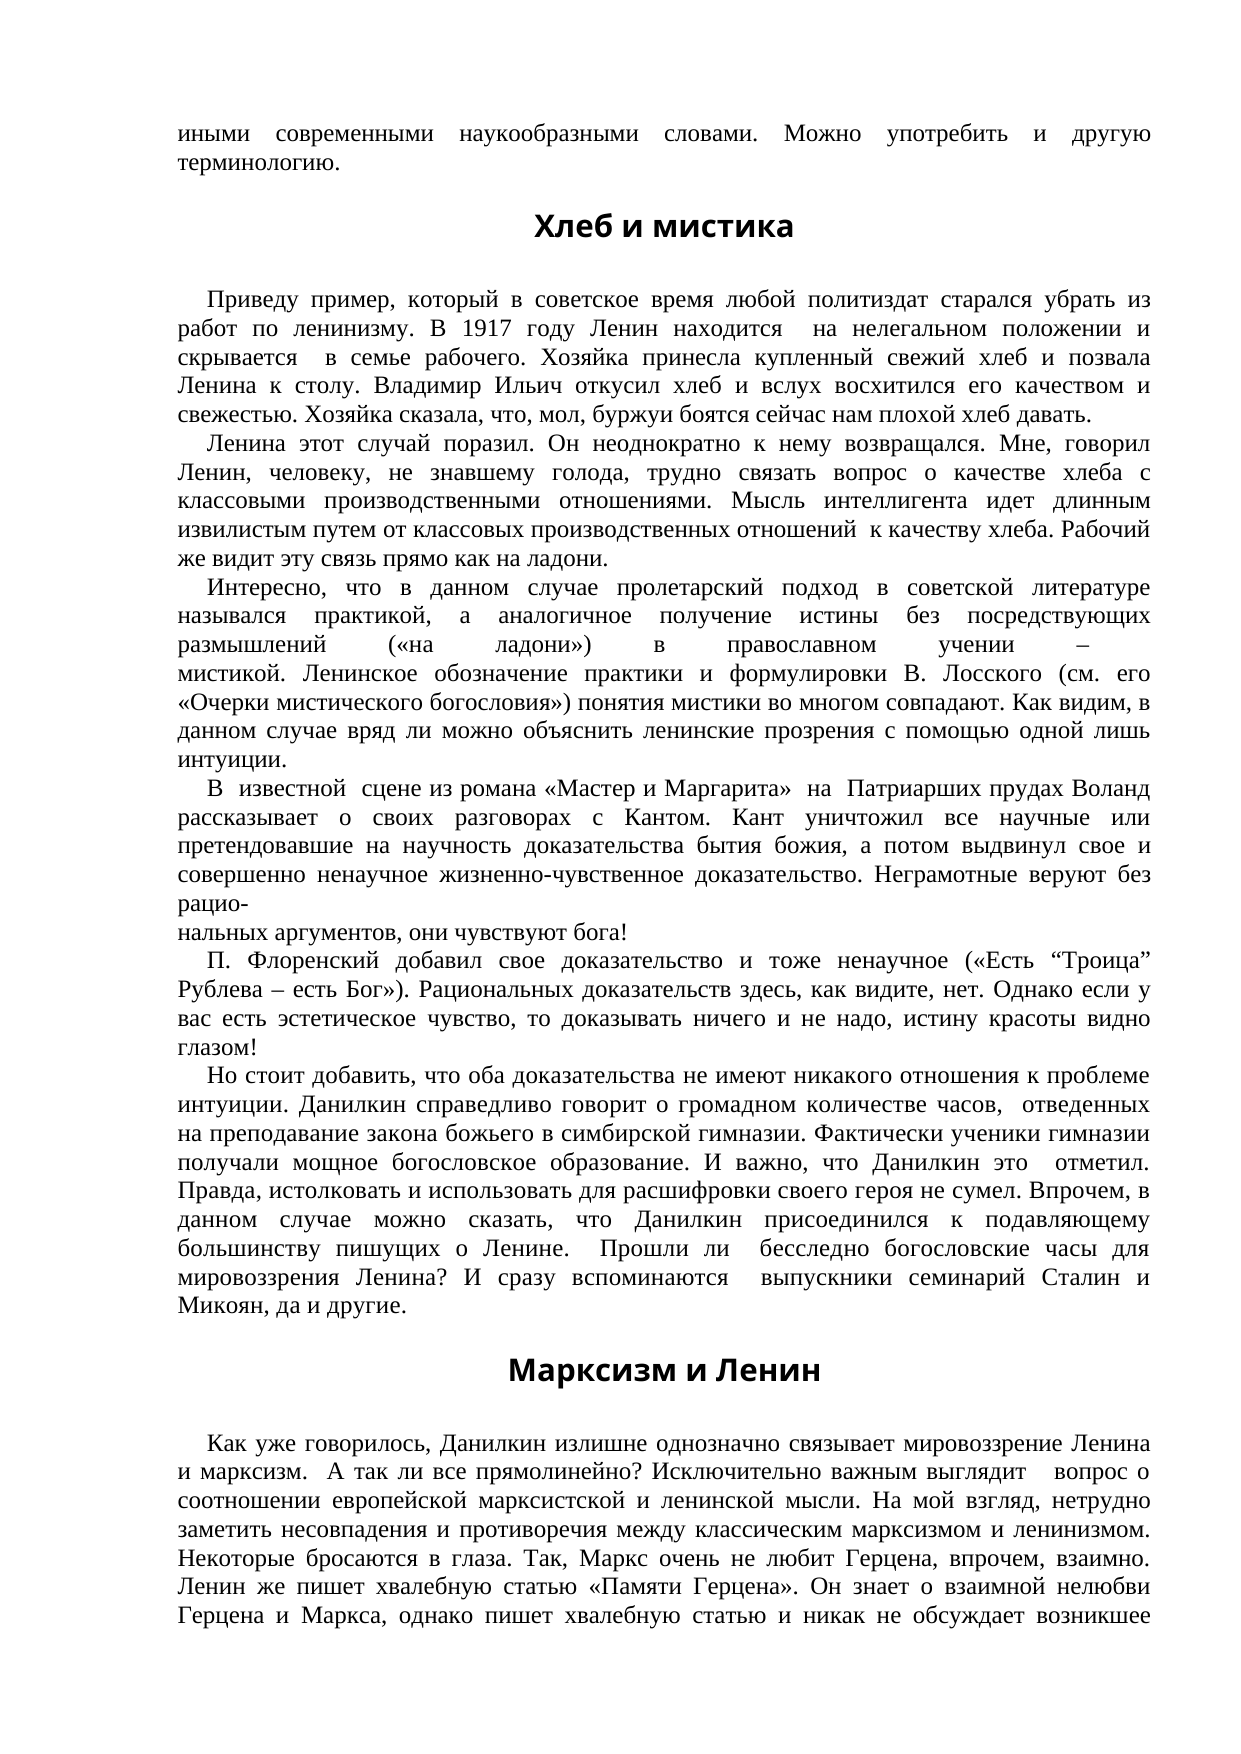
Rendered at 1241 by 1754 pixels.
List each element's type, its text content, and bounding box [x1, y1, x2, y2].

text П. Флоренский добавил свое доказательство и тоже ненаучное («Есть “Троица” Рублева – есть Бог»). Рациональных доказательств здесь, как видите, нет. Однако если у вас есть эстетическое чувство, то доказывать ничего и не надо, истину красоты видно глазом! [177, 945, 1152, 1060]
text Ленина этот случай поразил. Он неоднократно к нему возвращался. Мне, говорил Ленин, человеку, не знавшему голода, трудно связать вопрос о качестве хлеба с классовыми производственными отношениями. Мысль интеллигента идет длинным извилистым путем от классовых производственных отношений к качеству хлеба. Рабочий же видит эту связь прямо как на ладони. [177, 428, 1152, 572]
text Хлеб и мистика [177, 204, 1152, 247]
text Марксизм и Ленин [177, 1348, 1152, 1391]
text В известной сцене из романа «Мастер и Маргарита» на Патриарших прудах Воланд рассказывает о своих разговорах с Кантом. Кант уничтожил все научные или претендовавшие на научность доказательства бытия божия, а потом выдвинул свое и совершенно ненаучное жизненно-чувственное доказательство. Неграмотные веруют без рацио- нальных аргументов, они чувствуют бога! [177, 773, 1152, 945]
text Приведу пример, который в советское время любой политиздат старался убрать из работ по ленинизму. В 1917 году Ленин находится на нелегальном положении и скрывается в семье рабочего. Хозяйка принесла купленный свежий хлеб и позвала Ленина к столу. Владимир Ильич откусил хлеб и вслух восхитился его качеством и свежестью. Хозяйка сказала, что, мол, буржуи боятся сейчас нам плохой хлеб давать. [177, 284, 1152, 428]
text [177, 118, 1152, 176]
text Интересно, что в данном случае пролетарский подход в советской литературе назывался практикой, а аналогичное получение истины без посредствующих размышлений («на ладони») в православном учении – мистикой. Ленинское обозначение практики и формулировки В. Лосского (см. его «Очерки мистического богословия») понятия мистики во многом совпадают. Как видим, в данном случае вряд ли можно объяснить ленинские прозрения с помощью одной лишь интуиции. [177, 572, 1152, 773]
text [177, 1428, 1152, 1629]
text Но стоит добавить, что оба доказательства не имеют никакого отношения к проблеме интуиции. Данилкин справедливо говорит о громадном количестве часов, отведенных на преподавание закона божьего в симбирской гимназии. Фактически ученики гимназии получали мощное богословское образование. И важно, что Данилкин это отметил. Правда, истолковать и использовать для расшифровки своего героя не сумел. Впрочем, в данном случае можно сказать, что Данилкин присоединился к подавляющему большинству пишущих о Ленине. Прошли ли бесследно богословские часы для мировоззрения Ленина? И сразу вспоминаются выпускники семинарий Сталин и Микоян, да и другие. [177, 1060, 1152, 1319]
